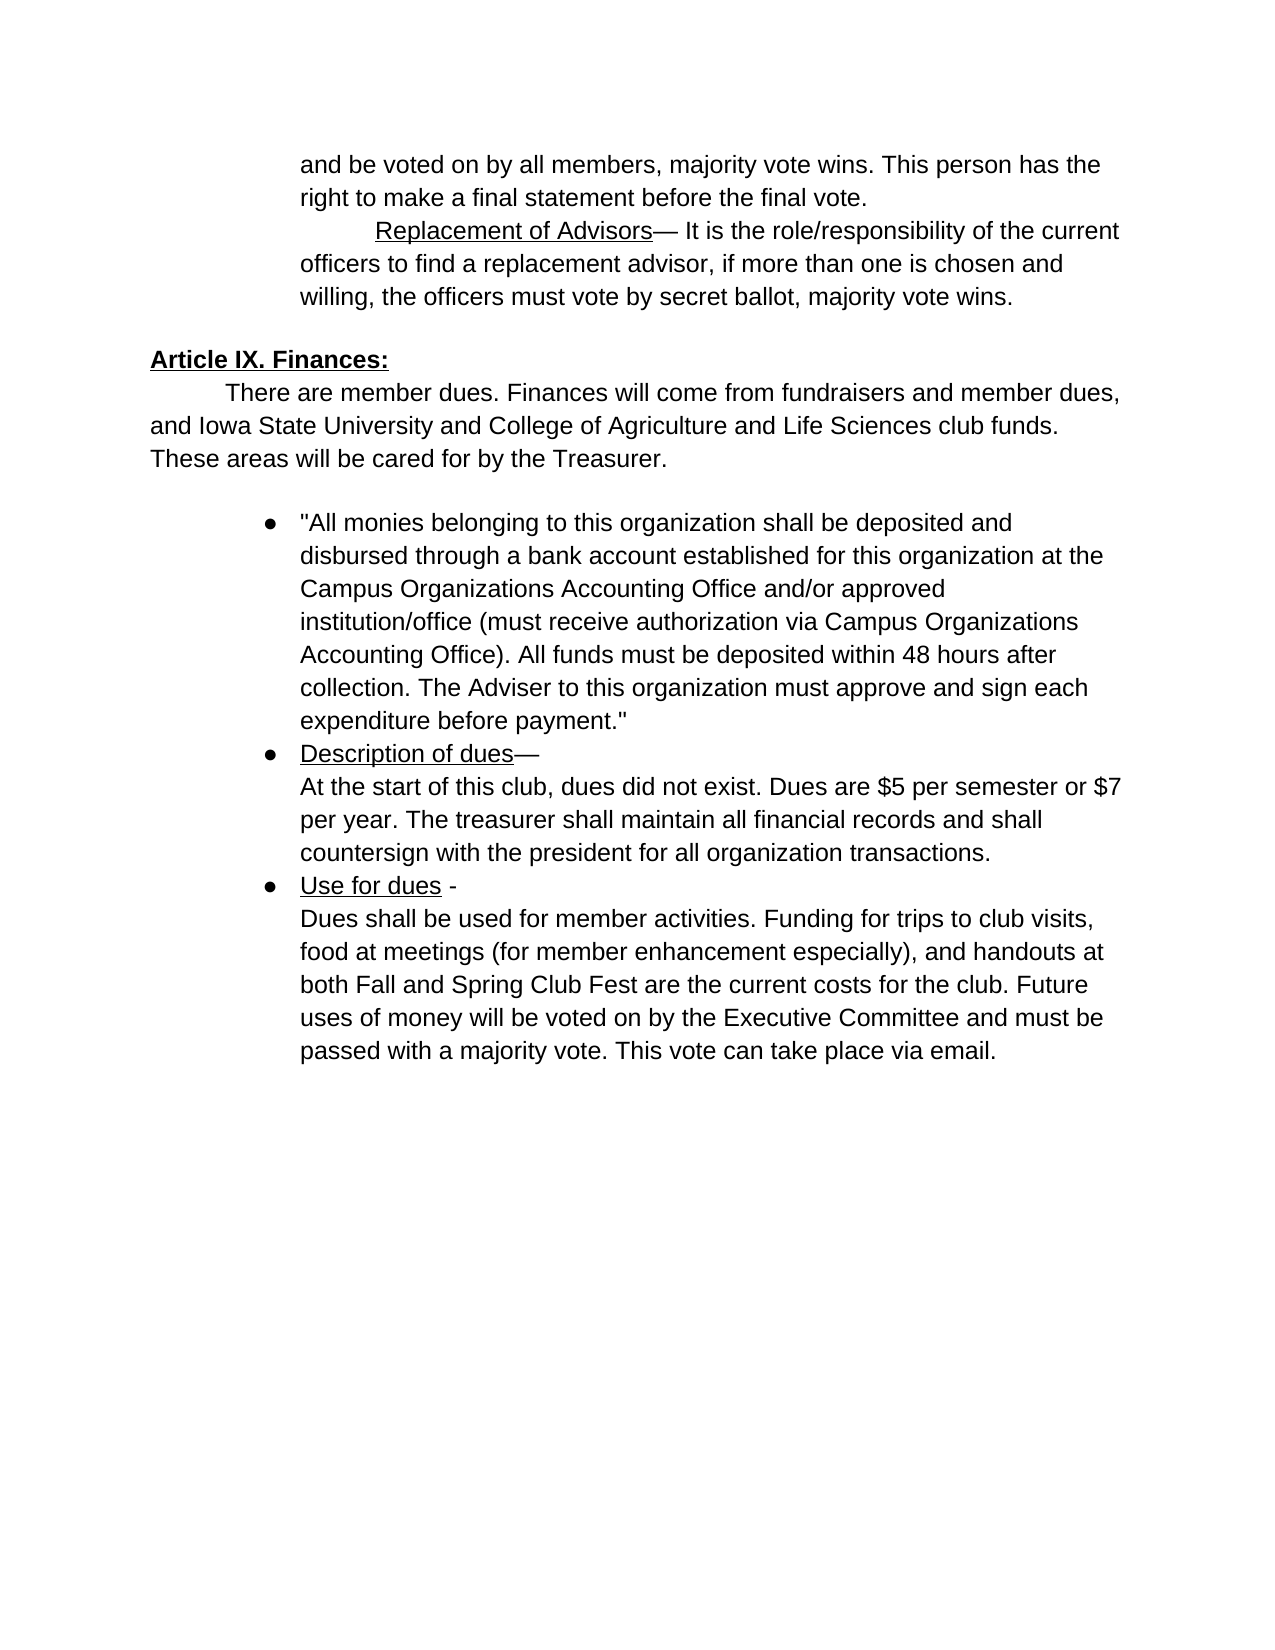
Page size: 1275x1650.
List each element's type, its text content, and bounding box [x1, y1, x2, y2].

list "All monies belonging to this organization shall be deposited and disbursed through a bank account established for this organization at the Campus Organizations Accounting Office and/or approved institution/office (must receive authorization via Campus Organizations Accounting Office). All funds must be deposited within 48 hours after collection. The Adviser to this organization must approve and sign each expenditure before payment." [263, 508, 1125, 734]
text Article IX. Finances: [150, 345, 1125, 374]
text At the start of this club, dues did not exist. Dues are $5 per semester or $7 per year. The treasurer shall maintain all financial records and shall countersign with the president for all organization transactions. [300, 772, 1125, 867]
text Dues shall be used for member activities. Funding for trips to club visits, food at meetings (for member enhancement especially), and handouts at both Fall and Spring Club Fest are the current costs for the club. Future uses of money will be voted on by the Executive Committee and must be passed with a majority vote. This vote can take place via email. [300, 904, 1125, 1065]
text There are member dues. Finances will come from fundraisers and member dues, and Iowa State University and College of Agriculture and Life Sciences club funds. These areas will be cared for by the Treasurer. [150, 378, 1125, 473]
text Replacement of Advisors— It is the role/responsibility of the current officers to find a replacement advisor, if more than one is chosen and willing, the officers must vote by secret ballot, majority vote wins. [300, 216, 1125, 311]
list Use for dues - [262, 871, 1125, 899]
list Description of dues— [263, 739, 1125, 767]
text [300, 150, 1125, 212]
